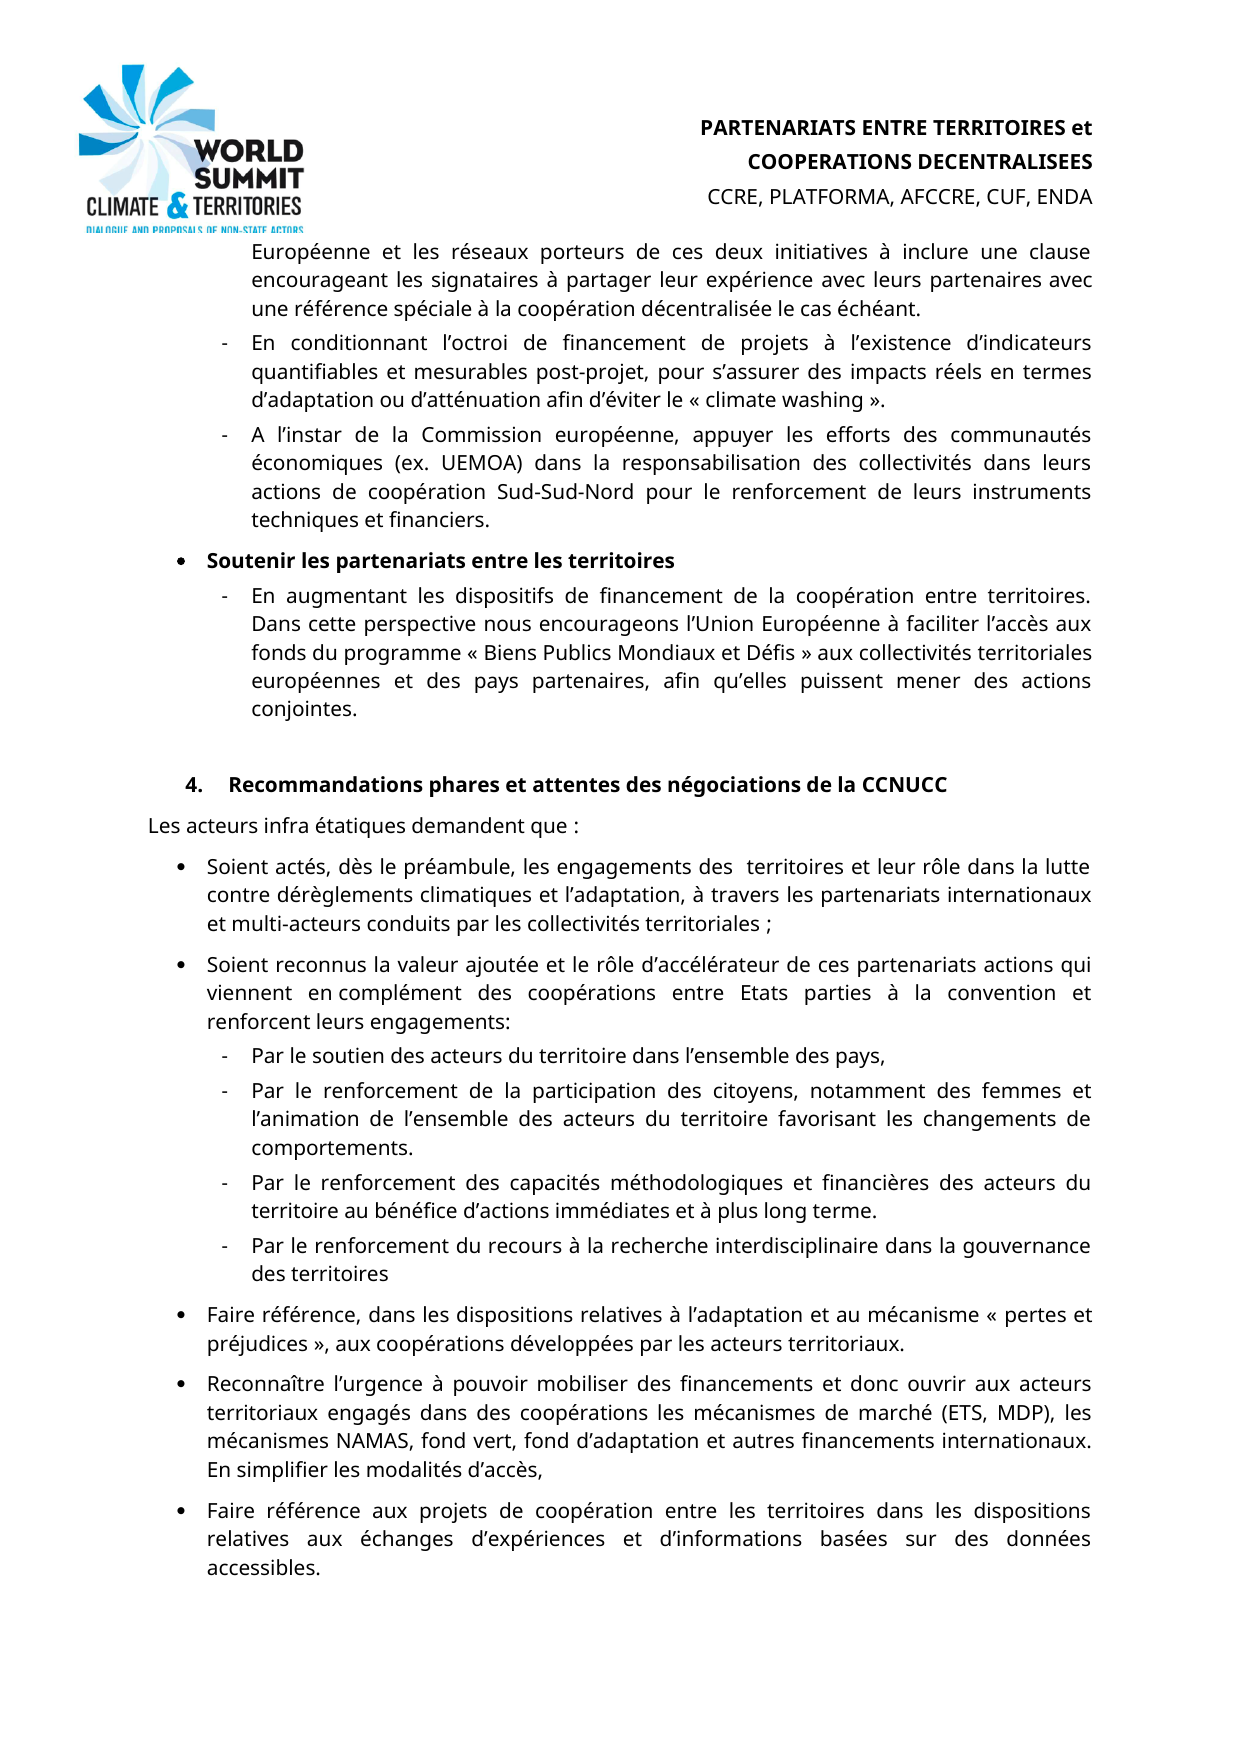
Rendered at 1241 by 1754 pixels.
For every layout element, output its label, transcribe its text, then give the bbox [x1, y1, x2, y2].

list Par le renforcement du recours à la recherche interdisciplinaire dans la gouvernance des territoires [221, 1231, 1093, 1288]
list En augmentant les dispositifs de financement de la coopération entre territoires. Dans cette perspective nous encourageons l’Union Européenne à faciliter l’accès aux fonds du programme « Biens Publics Mondiaux et Défis » aux collectivités territoriales européennes et des pays partenaires, afin qu’elles puissent mener des actions conjointes. [221, 581, 1093, 723]
list Faire référence, dans les dispositions relatives à l’adaptation et au mécanisme « pertes et préjudices », aux coopérations développées par les acteurs territoriaux. [177, 1300, 1093, 1357]
list Par le soutien des acteurs du territoire dans l’ensemble des pays, [221, 1041, 1093, 1070]
list Soient reconnus la valeur ajoutée et le rôle d’accélérateur de ces partenariats actions qui viennent en complément des coopérations entre Etats parties à la convention et renforcent leurs engagements: [177, 950, 1093, 1035]
list Par le renforcement des capacités méthodologiques et financières des acteurs du territoire au bénéfice d’actions immédiates et à plus long terme. [221, 1168, 1093, 1224]
list Recommandations phares et attentes des négociations de la CCNUCC [185, 770, 1093, 799]
list Reconnaître l’urgence à pouvoir mobiliser des financements et donc ouvrir aux acteurs territoriaux engagés dans des coopérations les mécanismes de marché (ETS, MDP), les mécanismes NAMAS, fond vert, fond d’adaptation et autres financements internationaux. En simplifier les modalités d’accès, [177, 1369, 1093, 1483]
list Soutenir les partenariats entre les territoires [177, 546, 1093, 574]
list Soient actés, dès le préambule, les engagements des territoires et leur rôle dans la lutte contre dérèglements climatiques et l’adaptation, à travers les partenariats internationaux et multi-acteurs conduits par les collectivités territoriales ; [177, 852, 1093, 937]
list Faire référence aux projets de coopération entre les territoires dans les dispositions relatives aux échanges d’expériences et d’informations basées sur des données accessibles. [177, 1496, 1093, 1581]
list A l’instar de la Commission européenne, appuyer les efforts des communautés économiques (ex. UEMOA) dans la responsabilisation des collectivités dans leurs actions de coopération Sud-Sud-Nord pour le renforcement de leurs instruments techniques et financiers. [221, 420, 1093, 534]
list En conditionnant l’octroi de financement de projets à l’existence d’indicateurs quantifiables et mesurables post-projet, pour s’assurer des impacts réels en termes d’adaptation ou d’atténuation afin d’éviter le « climate washing ». [221, 328, 1093, 414]
list Par le renforcement de la participation des citoyens, notamment des femmes et l’animation de l’ensemble des acteurs du territoire favorisant les changements de comportements. [221, 1076, 1093, 1161]
picture [72, 53, 314, 233]
text Les acteurs infra étatiques demandent que : [148, 811, 1093, 839]
